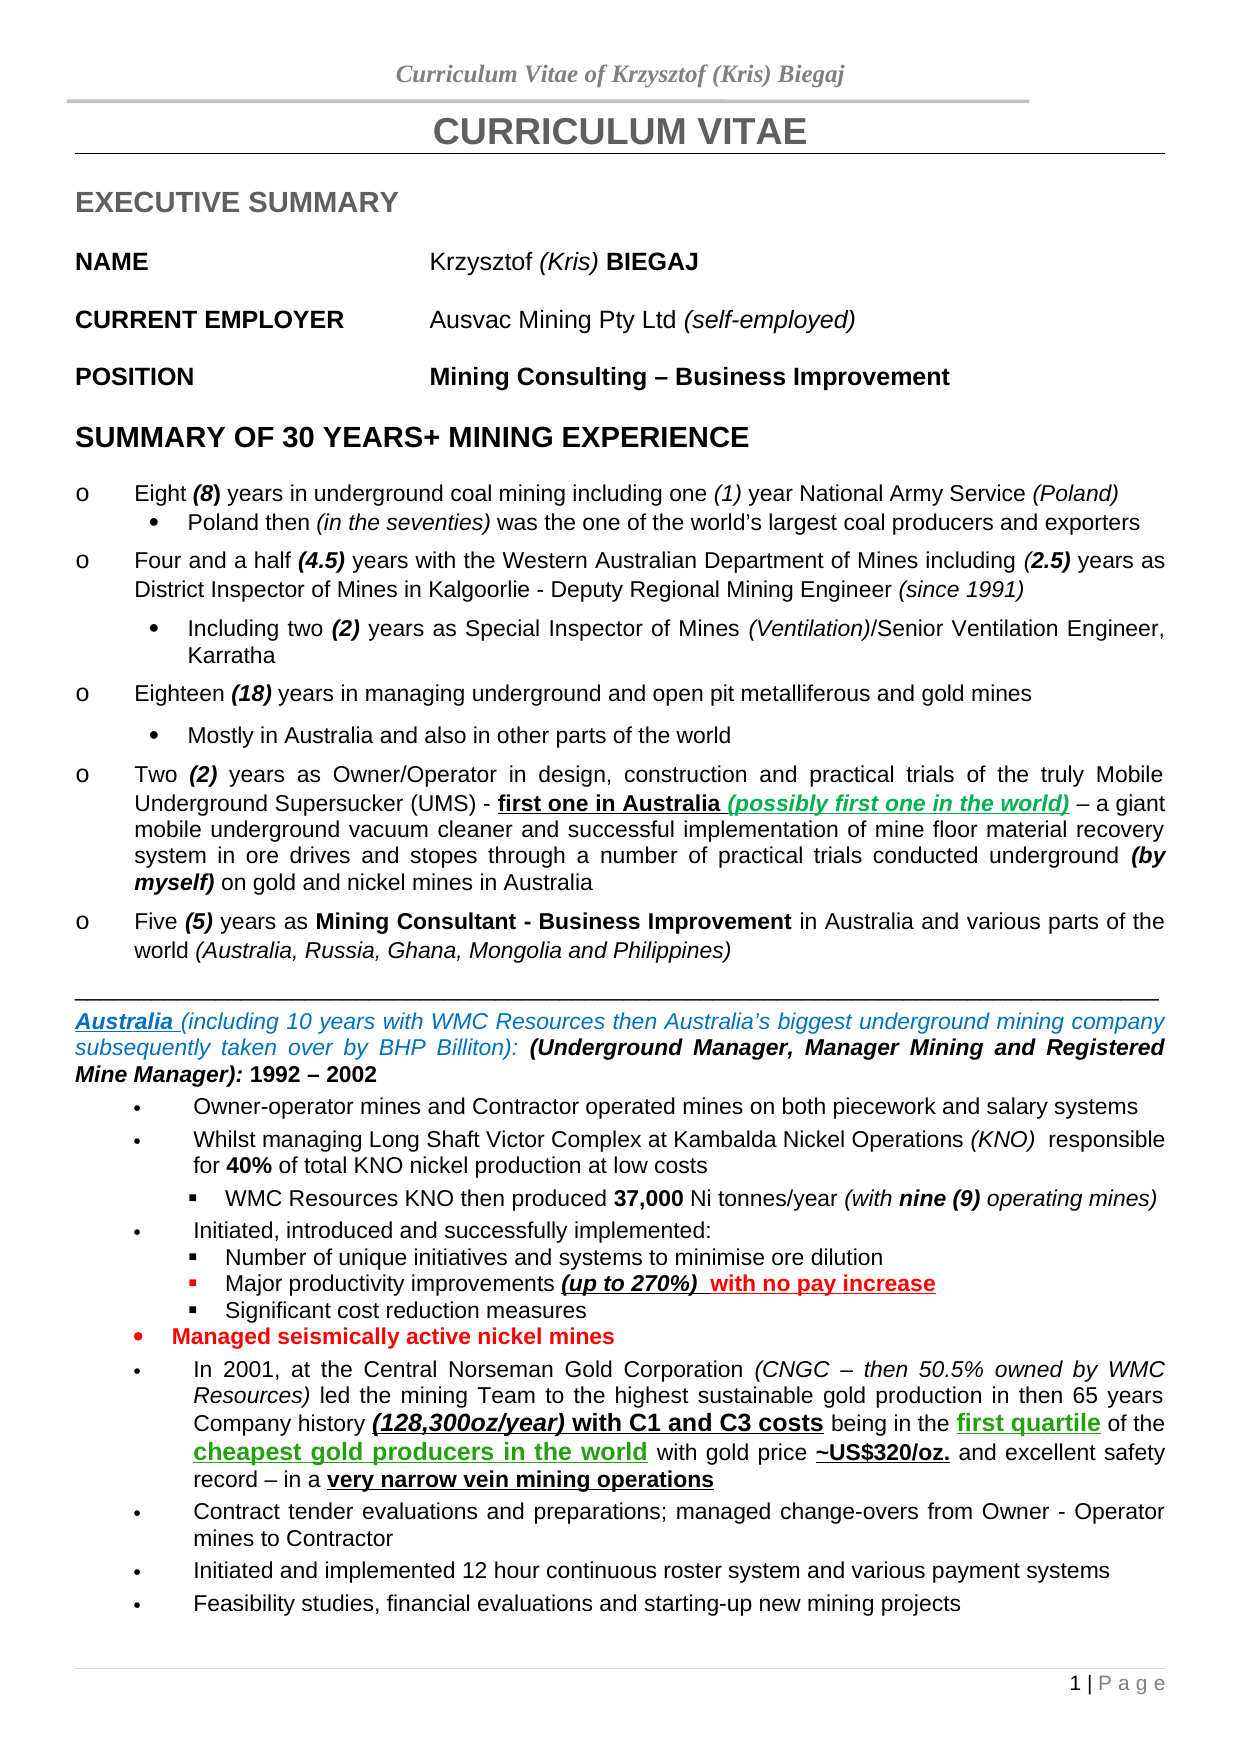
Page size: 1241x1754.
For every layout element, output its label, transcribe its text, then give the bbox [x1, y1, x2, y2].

text Australia (including 10 years with WMC Resources then Australia’s biggest underground mining company subsequently taken over by BHP Billiton): (Underground Manager, Manager Mining and Registered Mine Manager): 1992 – 2002 [75, 1008, 1165, 1087]
list Whilst managing Long Shaft Victor Complex at Kambalda Nickel Operations (KNO) responsible for 40% of total KNO nickel production at low costs [134, 1126, 1165, 1179]
list Initiated and implemented 12 hour continuous roster system and various payment systems [134, 1557, 1165, 1584]
list Contract tender evaluations and preparations; managed change-overs from Owner - Operator mines to Contractor [134, 1498, 1165, 1551]
list Poland then (in the seventies) was the one of the world’s largest coal producers and exporters [150, 508, 1165, 535]
list Number of unique initiatives and systems to minimise ore dilution [187, 1244, 1165, 1270]
list Five (5) years as Mining Consultant - Business Improvement in Australia and various parts of the world (Australia, Russia, Ghana, Mongolia and Philippines) [75, 908, 1165, 963]
text _____________________________________________________________________________________ [75, 975, 1165, 1002]
subtitle EXECUTIVE SUMMARY [75, 185, 1165, 218]
list Major productivity improvements (up to 270%) with no pay increase [187, 1270, 1165, 1297]
list WMC Resources KNO then produced 37,000 Ni tonnes/year (with nine (9) operating mines) [187, 1185, 1165, 1211]
list Two (2) years as Owner/Operator in design, construction and practical trials of the truly Mobile Underground Supersucker (UMS) - first one in Australia (possibly first one in the world) – a giant mobile underground vacuum cleaner and successful implementation of mine floor material recovery system in ore drives and stopes through a number of practical trials conducted underground (by myself) on gold and nickel mines in Australia [75, 761, 1165, 895]
subtitle CURRICULUM VITAE [75, 109, 1165, 152]
text POSITION Mining Consulting – Business Improvement [75, 362, 1165, 391]
list Four and a half (4.5) years with the Western Australian Department of Mines including (2.5) years as District Inspector of Mines in Kalgoorlie - Deputy Regional Mining Engineer (since 1991) [75, 547, 1165, 603]
list Mostly in Australia and also in other parts of the world [150, 722, 1165, 748]
list In 2001, at the Central Norseman Gold Corporation (CNGC – then 50.5% owned by WMC Resources) led the mining Team to the highest sustainable gold production in then 65 years Company history (128,300oz/year) with C1 and C3 costs being in the first quartile of the cheapest gold producers in the world with gold price ~US$320/oz. and excellent safety record – in a very narrow vein mining operations [134, 1356, 1165, 1492]
list Managed seismically active nickel mines [134, 1323, 1153, 1349]
list Eighteen (18) years in managing underground and open pit metalliferous and gold mines [75, 680, 1165, 709]
text SUMMARY OF 30 YEARS+ MINING EXPERIENCE [75, 420, 1165, 453]
list Initiated, introduced and successfully implemented: [134, 1217, 1165, 1244]
list Significant cost reduction measures [187, 1297, 1165, 1323]
list Eight (8) years in underground coal mining including one (1) year National Army Service (Poland) [75, 479, 1165, 508]
list Feasibility studies, financial evaluations and starting-up new mining projects [134, 1590, 1165, 1616]
list Including two (2) years as Special Inspector of Mines (Ventilation)/Senior Ventilation Engineer, Karratha [150, 615, 1165, 668]
text NAME Krzysztof (Kris) BIEGAJ [75, 247, 1165, 276]
list Owner-operator mines and Contractor operated mines on both piecework and salary systems [134, 1093, 1165, 1120]
text CURRENT EMPLOYER Ausvac Mining Pty Ltd (self-employed) [75, 305, 1165, 333]
